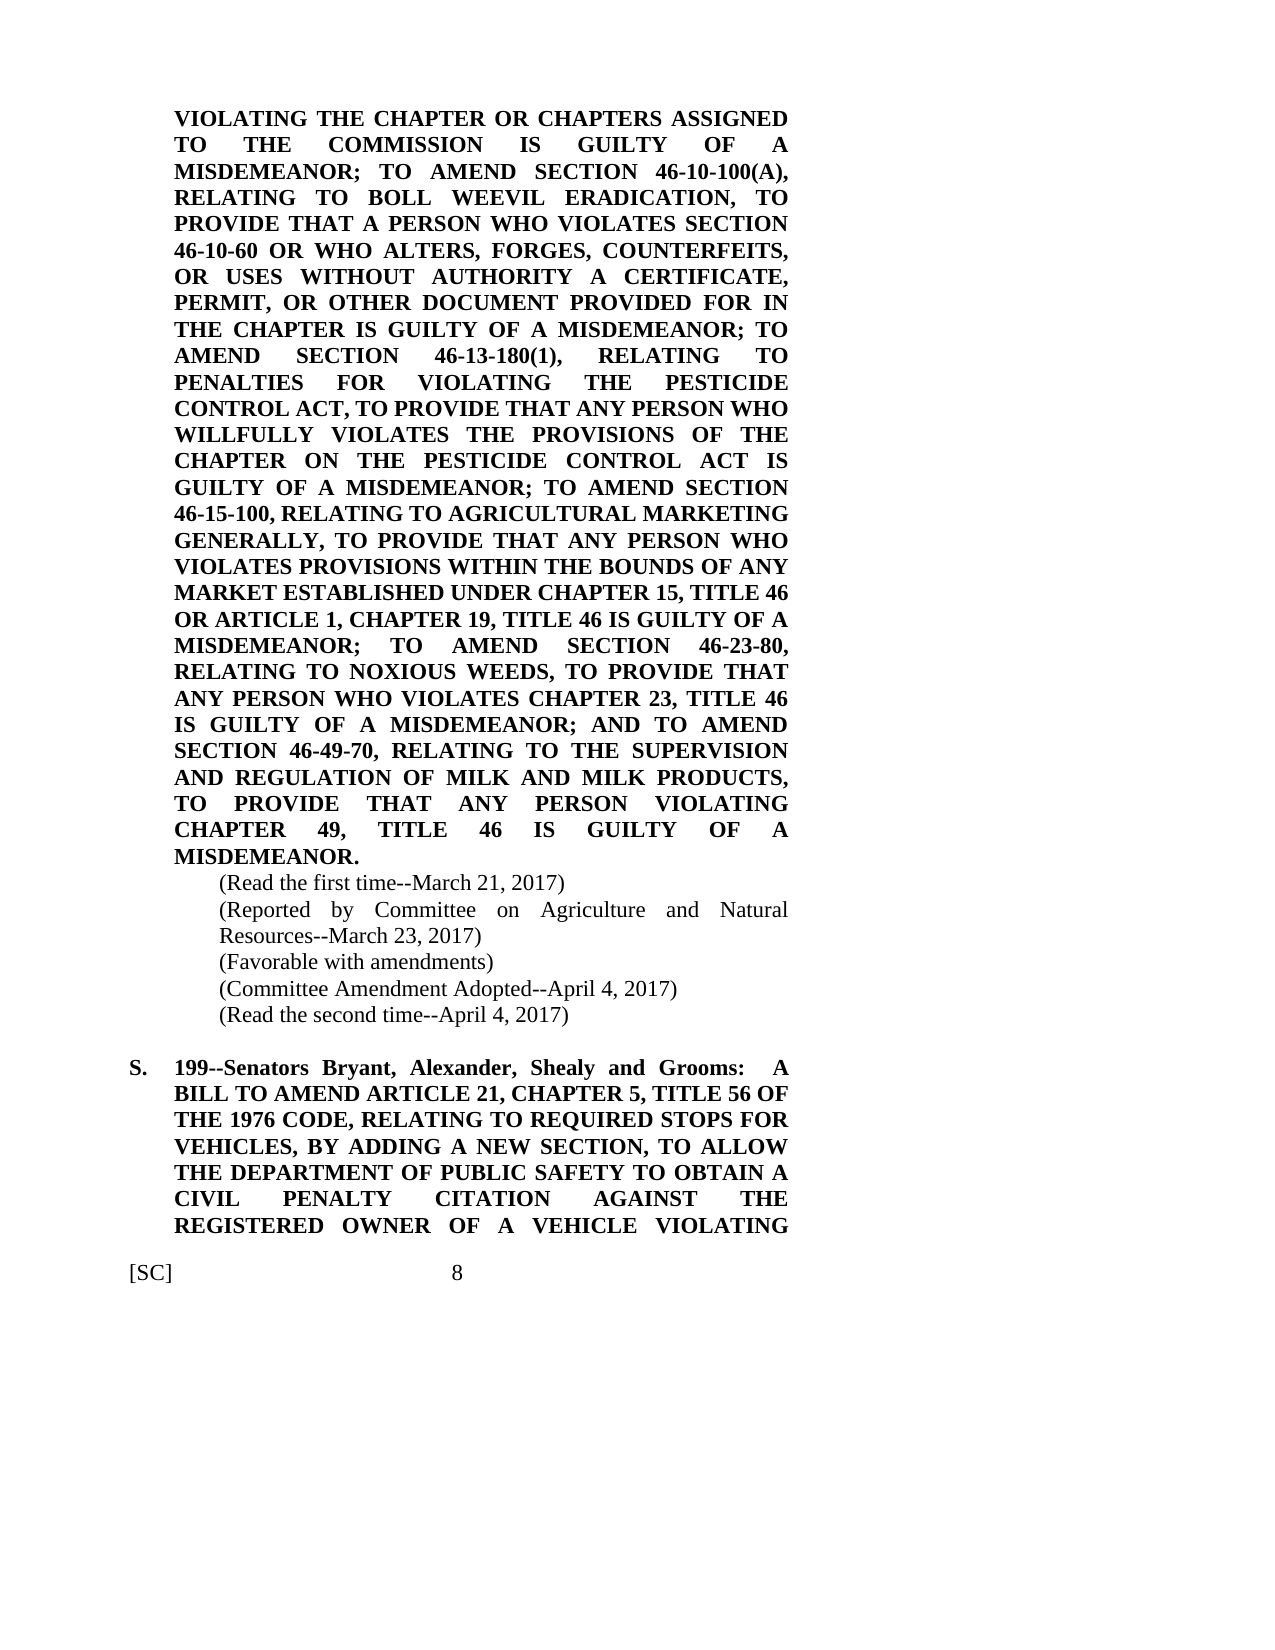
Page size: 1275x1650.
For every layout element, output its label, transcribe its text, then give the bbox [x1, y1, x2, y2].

text (Committee Amendment Adopted--April 4, 2017) [219, 975, 789, 1001]
text (Read the first time--March 21, 2017) [219, 869, 789, 896]
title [129, 1054, 789, 1238]
text (Favorable with amendments) [219, 948, 789, 975]
text (Reported by Committee on Agriculture and Natural Resources--March 23, 2017) [219, 896, 789, 948]
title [129, 105, 789, 869]
text (Read the second time--April 4, 2017) [219, 1001, 789, 1027]
